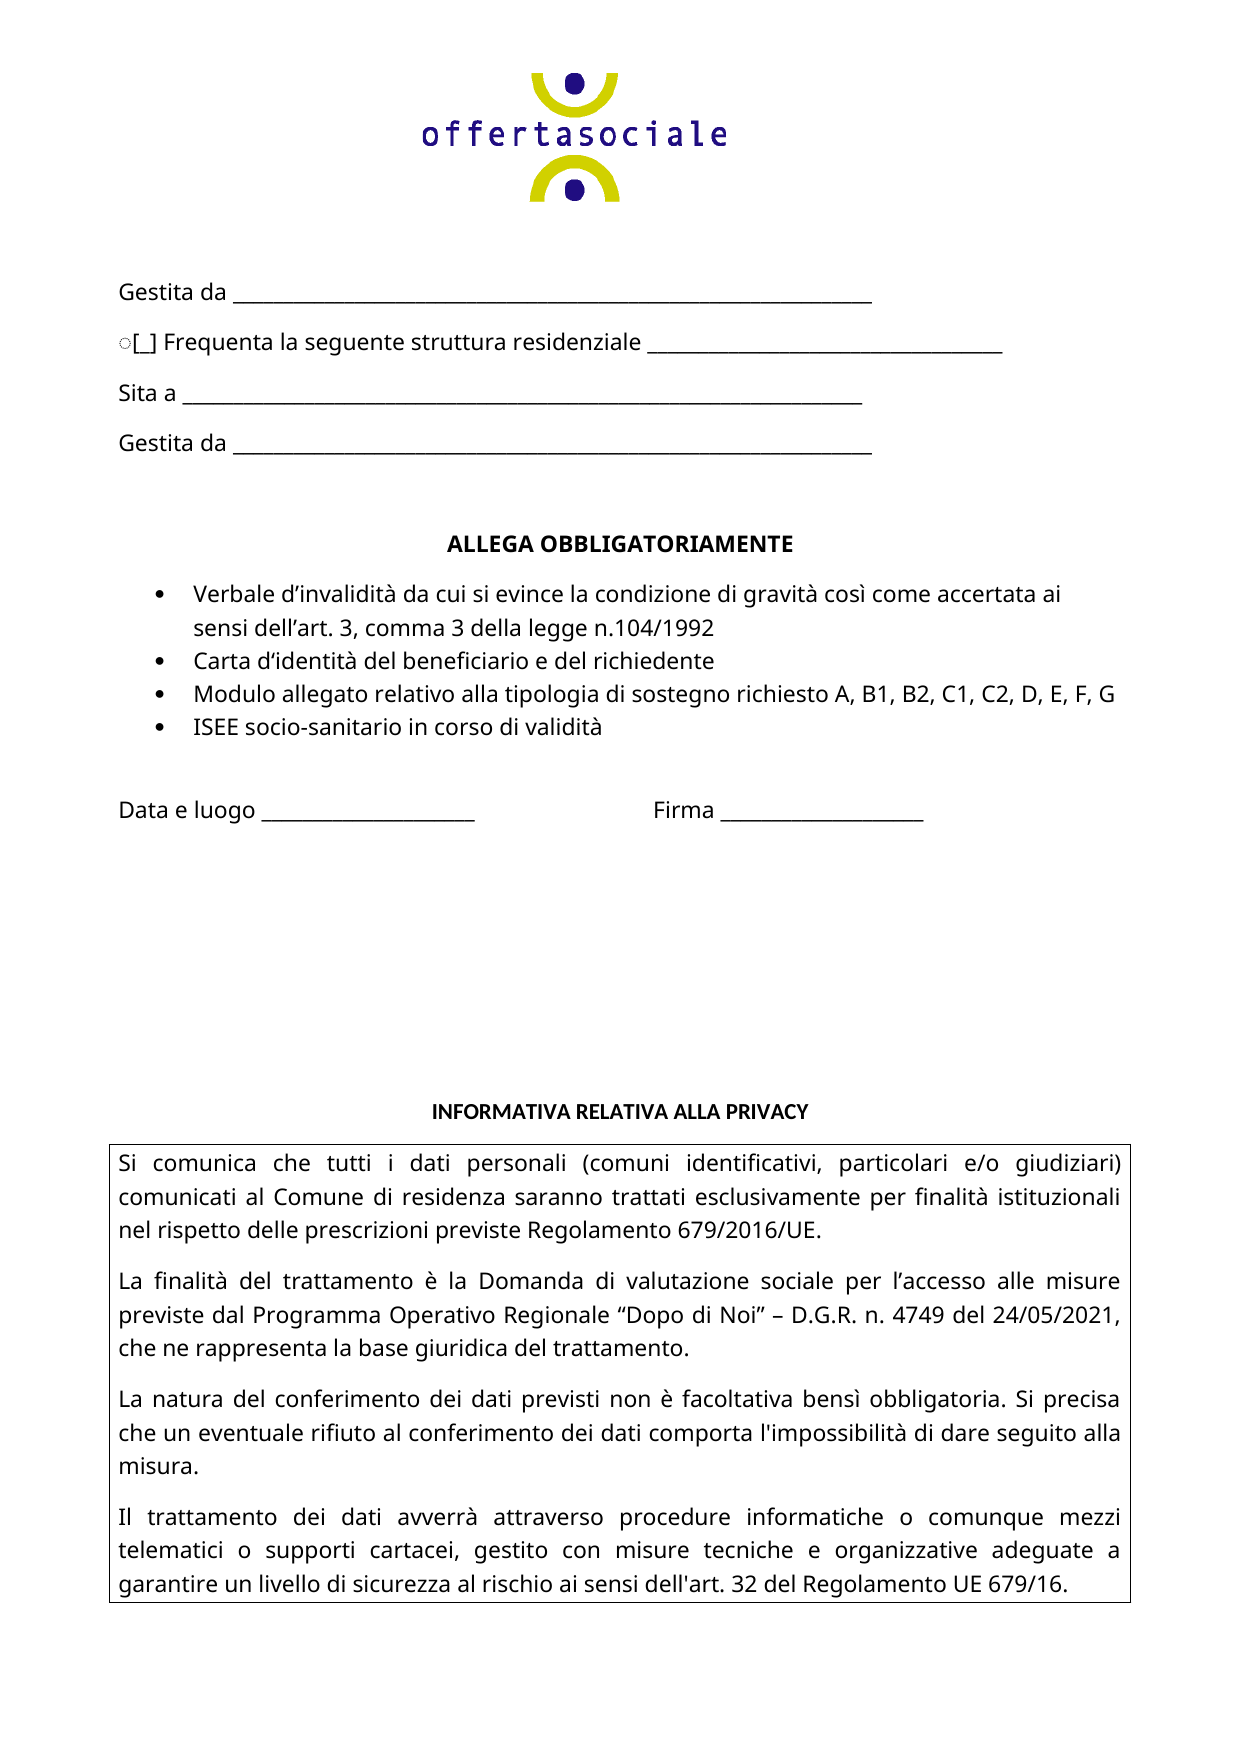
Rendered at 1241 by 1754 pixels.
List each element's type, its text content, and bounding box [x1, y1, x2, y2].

list ISEE socio-sanitario in corso di validità [156, 711, 1122, 742]
text ALLEGA OBBLIGATORIAMENTE [118, 528, 1122, 559]
text La natura del conferimento dei dati previsti non è facoltativa bensì obbligatoria. Si precisa che un eventuale rifiuto al conferimento dei dati comporta l'impossibilità di dare seguito alla misura. [110, 1380, 1130, 1482]
text ͏[_] Frequenta la seguente struttura residenziale ___________________________________ [118, 326, 1122, 358]
list Modulo allegato relativo alla tipologia di sostegno richiesto A, B1, B2, C1, C2, D, E, F, G [156, 678, 1122, 709]
text Sita a ___________________________________________________________________ [118, 377, 1122, 408]
picture [422, 73, 726, 202]
text Gestita da _______________________________________________________________ [118, 427, 1122, 458]
list Carta d‘identità del beneficiario e del richiedente [156, 645, 1122, 676]
list Verbale d’invalidità da cui si evince la condizione di gravità così come accertata ai sensi dell’art. 3, comma 3 della legge n.104/1992 [156, 578, 1122, 643]
text La finalità del trattamento è la Domanda di valutazione sociale per l’accesso alle misure previste dal Programma Operativo Regionale “Dopo di Noi” – D.G.R. n. 4749 del 24/05/2021, che ne rappresenta la base giuridica del trattamento. [110, 1262, 1130, 1364]
text Il trattamento dei dati avverrà attraverso procedure informatiche o comunque mezzi telematici o supporti cartacei, gestito con misure tecniche e organizzative adeguate a garantire un livello di sicurezza al rischio ai sensi dell'art. 32 del Regolamento UE 679/16. [110, 1498, 1130, 1602]
text Gestita da _______________________________________________________________ [118, 276, 1122, 307]
text INFORMATIVA RELATIVA ALLA PRIVACY [118, 1097, 1122, 1125]
text Si comunica che tutti i dati personali (comuni identificativi, particolari e/o giudiziari) comunicati al Comune di residenza saranno trattati esclusivamente per finalità istituzionali nel rispetto delle prescrizioni previste Regolamento 679/2016/UE. [110, 1145, 1130, 1246]
text Data e luogo _____________________ Firma ____________________ [118, 794, 1122, 826]
